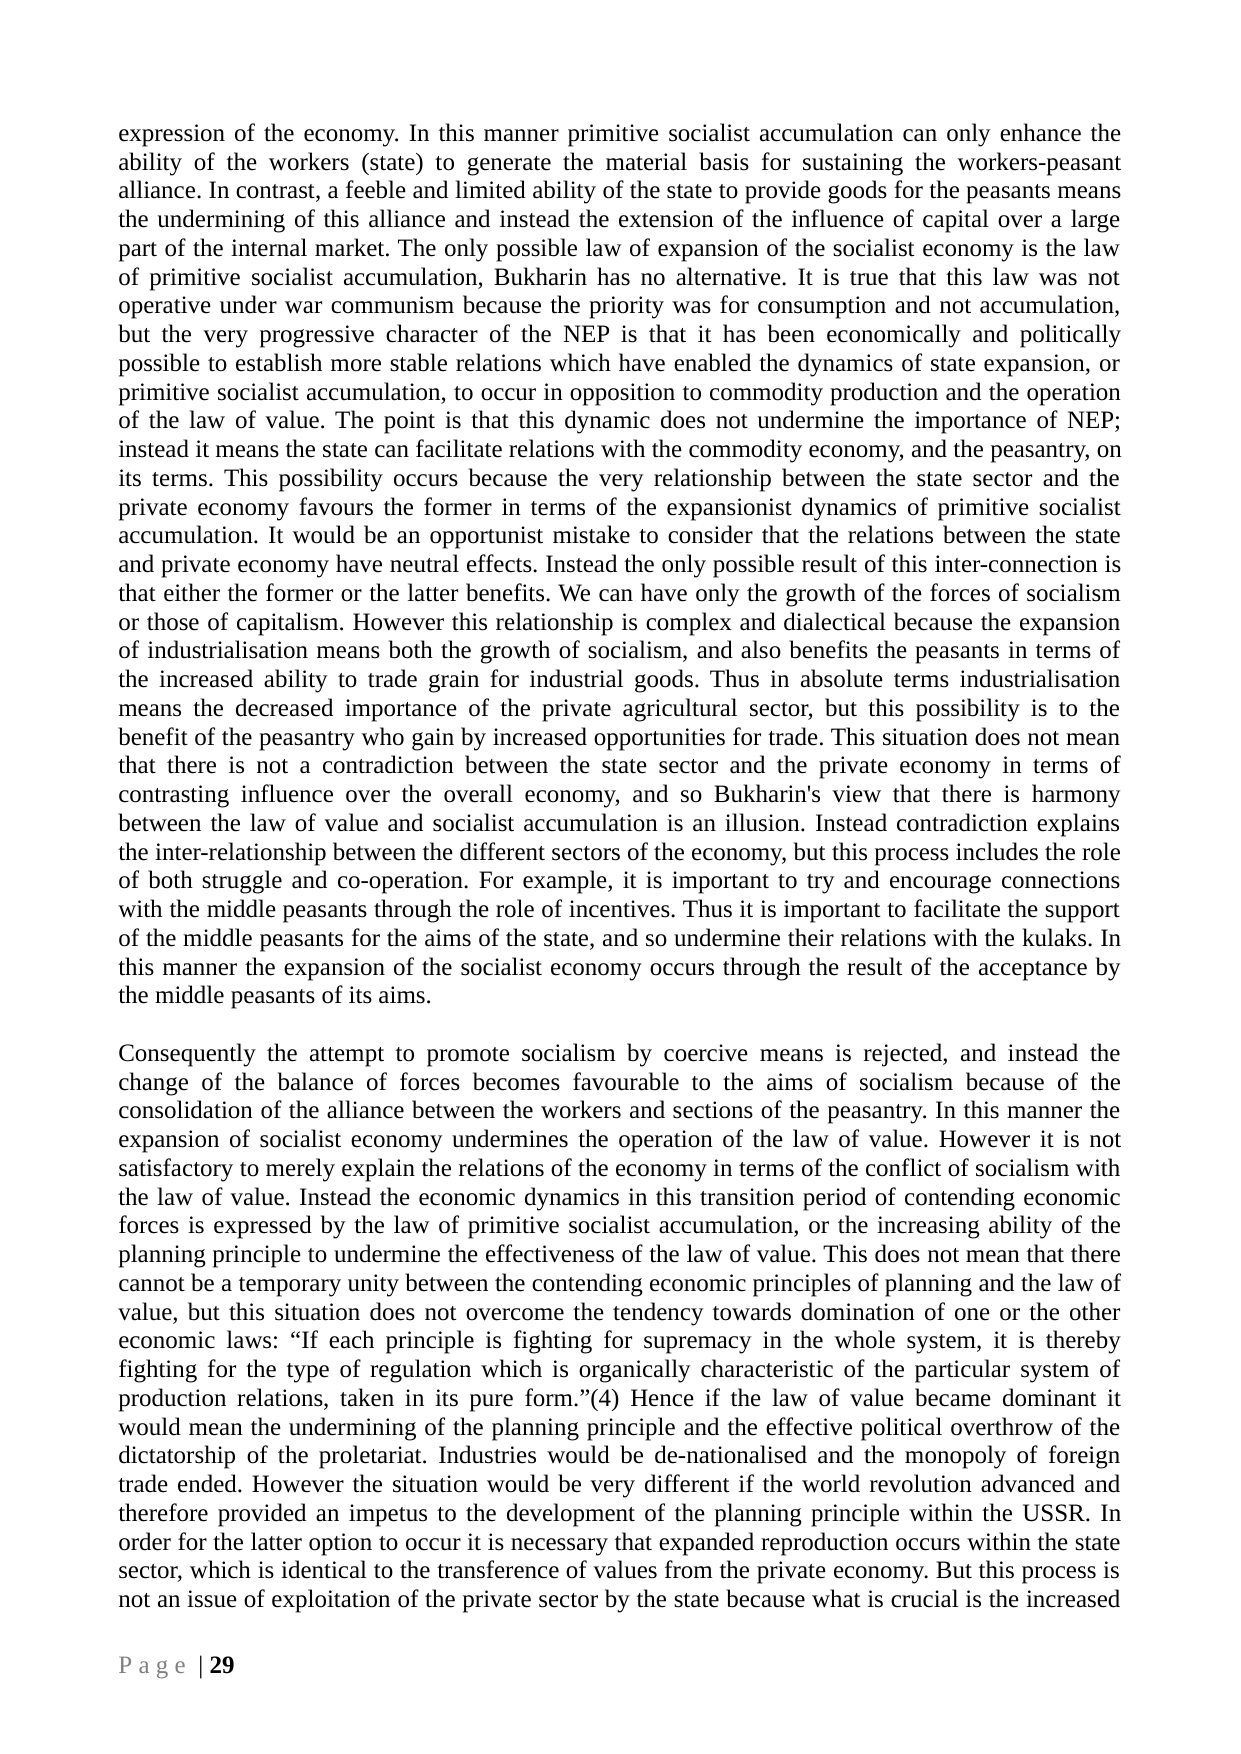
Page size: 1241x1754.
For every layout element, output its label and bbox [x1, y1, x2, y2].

text [118, 118, 1122, 1009]
text [118, 1038, 1122, 1613]
